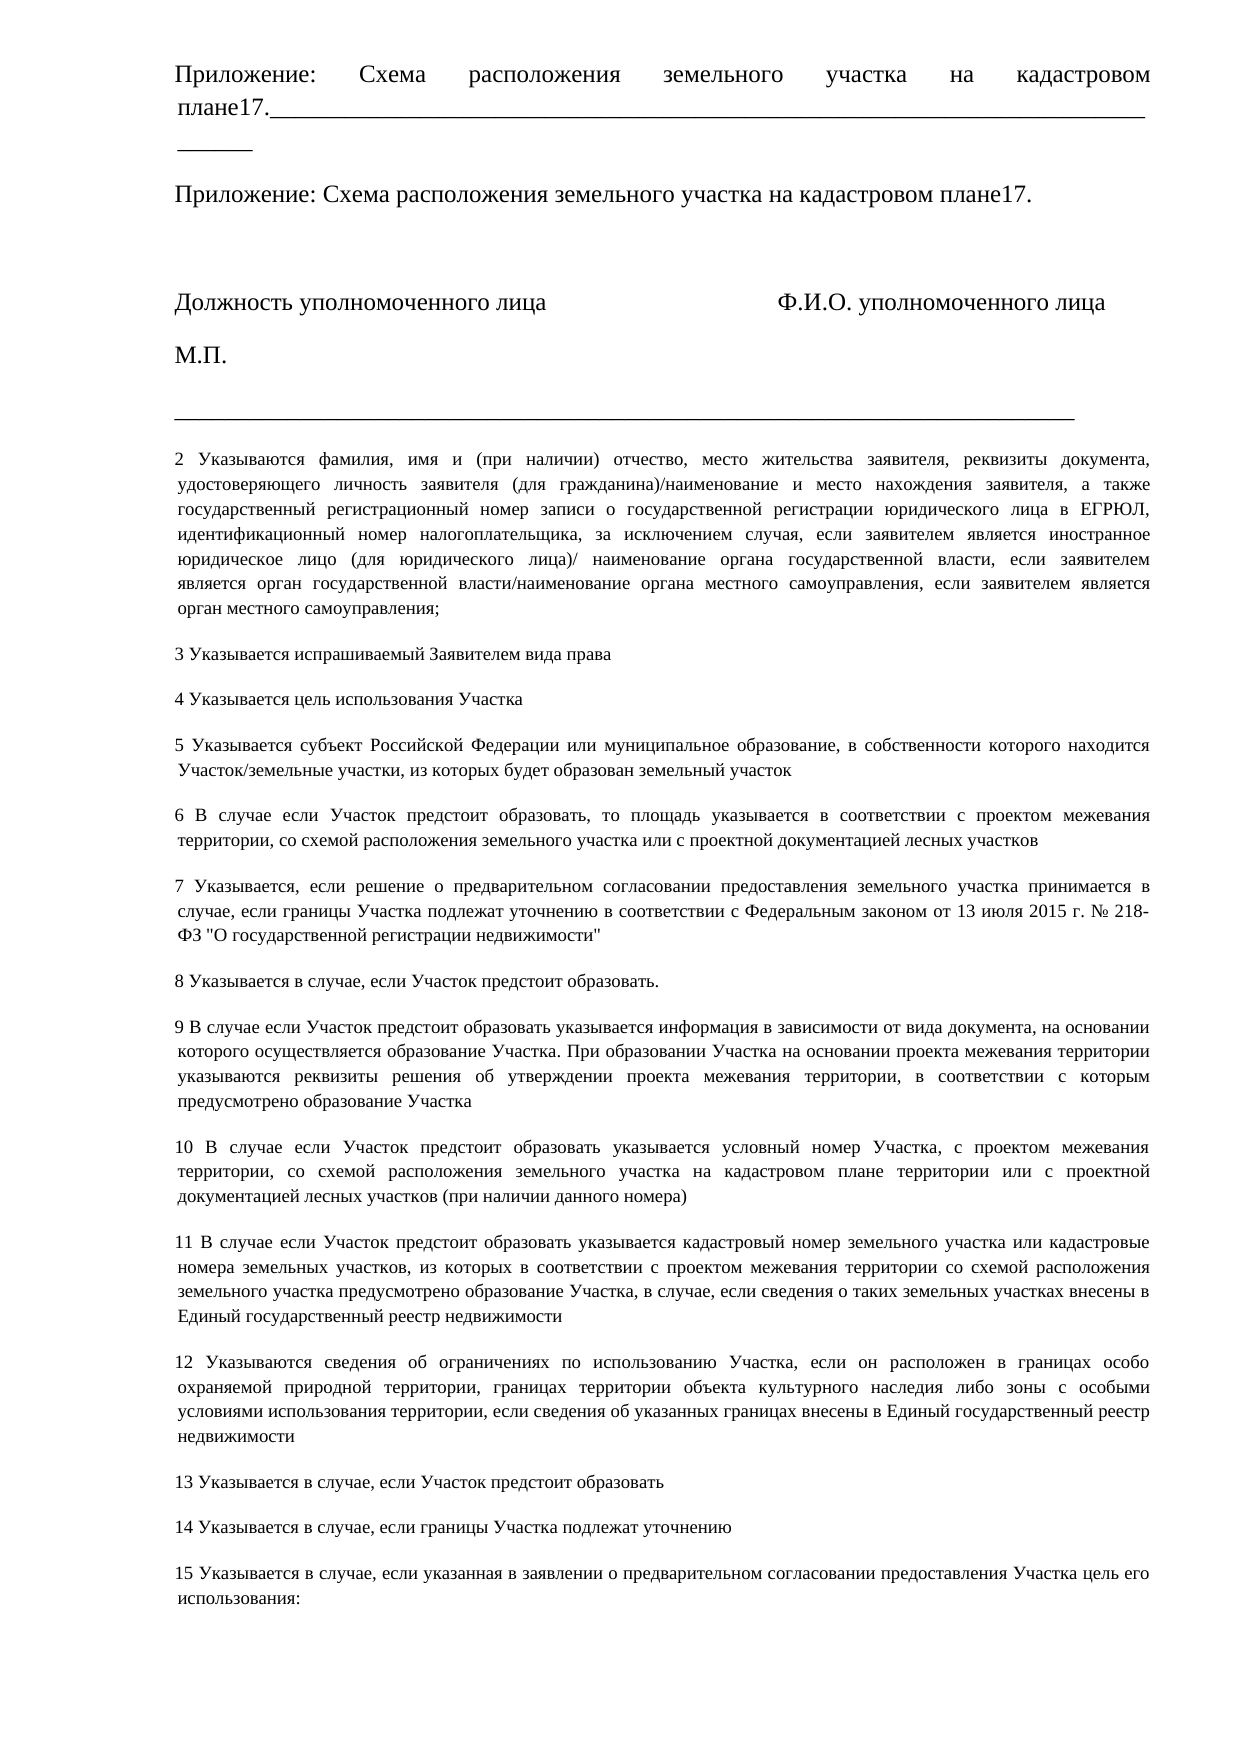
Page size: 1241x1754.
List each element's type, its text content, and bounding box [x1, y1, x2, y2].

text 9 В случае если Участок предстоит образовать указывается информация в зависимости от вида документа, на основании которого осуществляется образование Участка. При образовании Участка на основании проекта межевания территории указываются реквизиты решения об утверждении проекта межевания территории, в соответствии с которым предусмотрено образование Участка [174, 1016, 1152, 1112]
text 12 Указываются сведения об ограничениях по использованию Участка, если он расположен в границах особо охраняемой природной территории, границах территории объекта культурного наследия либо зоны с особыми условиями использования территории, если сведения об указанных границах внесены в Единый государственный реестр недвижимости [174, 1351, 1152, 1447]
text 13 Указывается в случае, если Участок предстоит образовать [174, 1471, 1152, 1492]
text Приложение: Схема расположения земельного участка на кадастровом плане17. [174, 179, 1152, 208]
text ________________________________________________________________________ [174, 394, 1152, 423]
text 7 Указывается, если решение о предварительном согласовании предоставления земельного участка принимается в случае, если границы Участка подлежат уточнению в соответствии с Федеральным законом от 13 июля 2015 г. № 218-ФЗ "О государственной регистрации недвижимости" [174, 875, 1152, 946]
text 11 В случае если Участок предстоит образовать указывается кадастровый номер земельного участка или кадастровые номера земельных участков, из которых в соответствии с проектом межевания территории со схемой расположения земельного участка предусмотрено образование Участка, в случае, если сведения о таких земельных участках внесены в Единый государственный реестр недвижимости [174, 1231, 1152, 1327]
text Приложение: Схема расположения земельного участка на кадастровом плане17.____________________________________________________________________________ [174, 59, 1152, 154]
text 14 Указывается в случае, если границы Участка подлежат уточнению [174, 1516, 1152, 1538]
text 6 В случае если Участок предстоит образовать, то площадь указывается в соответствии с проектом межевания территории, со схемой расположения земельного участка или с проектной документацией лесных участков [174, 804, 1152, 851]
text 8 Указывается в случае, если Участок предстоит образовать. [174, 970, 1152, 992]
text 4 Указывается цель использования Участка [174, 688, 1152, 710]
text 15 Указывается в случае, если указанная в заявлении о предварительном согласовании предоставления Участка цель его использования: [174, 1562, 1152, 1608]
text 10 В случае если Участок предстоит образовать указывается условный номер Участка, с проектом межевания территории, со схемой расположения земельного участка на кадастровом плане территории или с проектной документацией лесных участков (при наличии данного номера) [174, 1136, 1152, 1207]
text 3 Указывается испрашиваемый Заявителем вида права [174, 643, 1152, 664]
text М.П. [174, 341, 1152, 369]
text 2 Указываются фамилия, имя и (при наличии) отчество, место жительства заявителя, реквизиты документа, удостоверяющего личность заявителя (для гражданина)/наименование и место нахождения заявителя, а также государственный регистрационный номер записи о государственной регистрации юридического лица в ЕГРЮЛ, идентификационный номер налогоплательщика, за исключением случая, если заявителем является иностранное юридическое лицо (для юридического лица)/ наименование органа государственной власти, если заявителем является орган государственной власти/наименование органа местного самоуправления, если заявителем является орган местного самоуправления; [174, 448, 1152, 619]
text 5 Указывается субъект Российской Федерации или муниципальное образование, в собственности которого находится Участок/земельные участки, из которых будет образован земельный участок [174, 734, 1152, 780]
text Должность уполномоченного лица Ф.И.О. уполномоченного лица [174, 287, 1152, 316]
